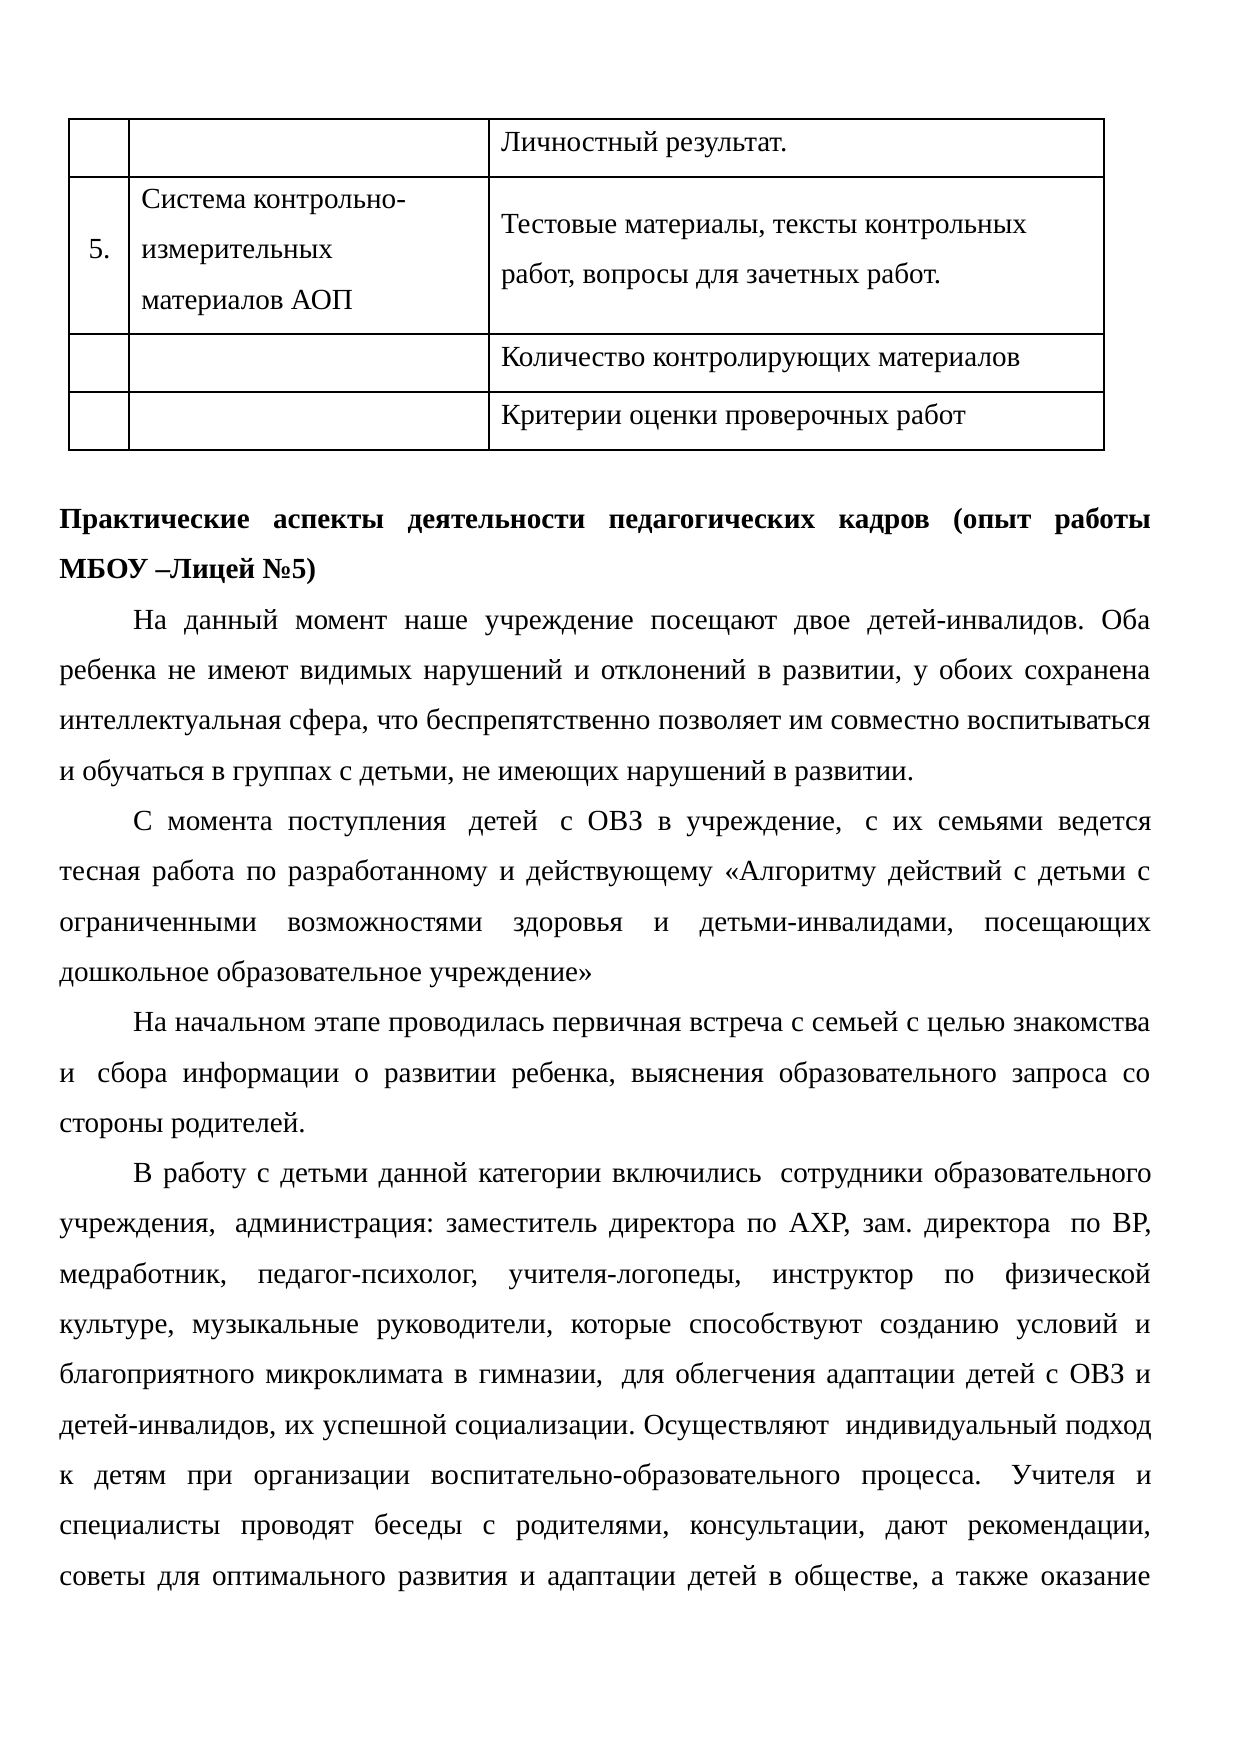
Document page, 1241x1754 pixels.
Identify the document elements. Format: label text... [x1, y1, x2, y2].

table_cell [70, 120, 128, 176]
table_cell [130, 393, 488, 449]
text На данный момент наше учреждение посещают двое детей-инвалидов. Оба ребенка не имеют видимых нарушений и отклонений в развитии, у обоих сохранена интеллектуальная сфера, что беспрепятственно позволяет им совместно воспитываться и обучаться в группах с детьми, не имеющих нарушений в развитии. [59, 602, 1152, 786]
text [59, 1155, 1152, 1591]
text Практические аспекты деятельности педагогических кадров (опыт работы МБОУ –Лицей №5) [59, 501, 1152, 585]
table_cell [130, 335, 488, 391]
table_cell [70, 393, 128, 449]
table_cell Система контрольно-измерительных материалов АОП [130, 178, 488, 333]
table_cell Тестовые материалы, тексты контрольных работ, вопросы для зачетных работ. [490, 178, 1103, 333]
table_cell [130, 120, 488, 176]
text С момента поступления детей с ОВЗ в учреждение, с их семьями ведется тесная работа по разработанному и действующему «Алгоритму действий с детьми с ограниченными возможностями здоровья и детьми-инвалидами, посещающих дошкольное образовательное учреждение» [59, 803, 1152, 988]
table_cell [70, 335, 128, 391]
table_cell 5. [70, 178, 128, 333]
table_cell Личностный результат. [490, 120, 1103, 176]
table_cell Критерии оценки проверочных работ [490, 393, 1103, 449]
text На начальном этапе проводилась первичная встреча с семьей с целью знакомства и сбора информации о развитии ребенка, выяснения образовательного запроса со стороны родителей. [59, 1004, 1152, 1138]
table_cell Количество контролирующих материалов [490, 335, 1103, 391]
